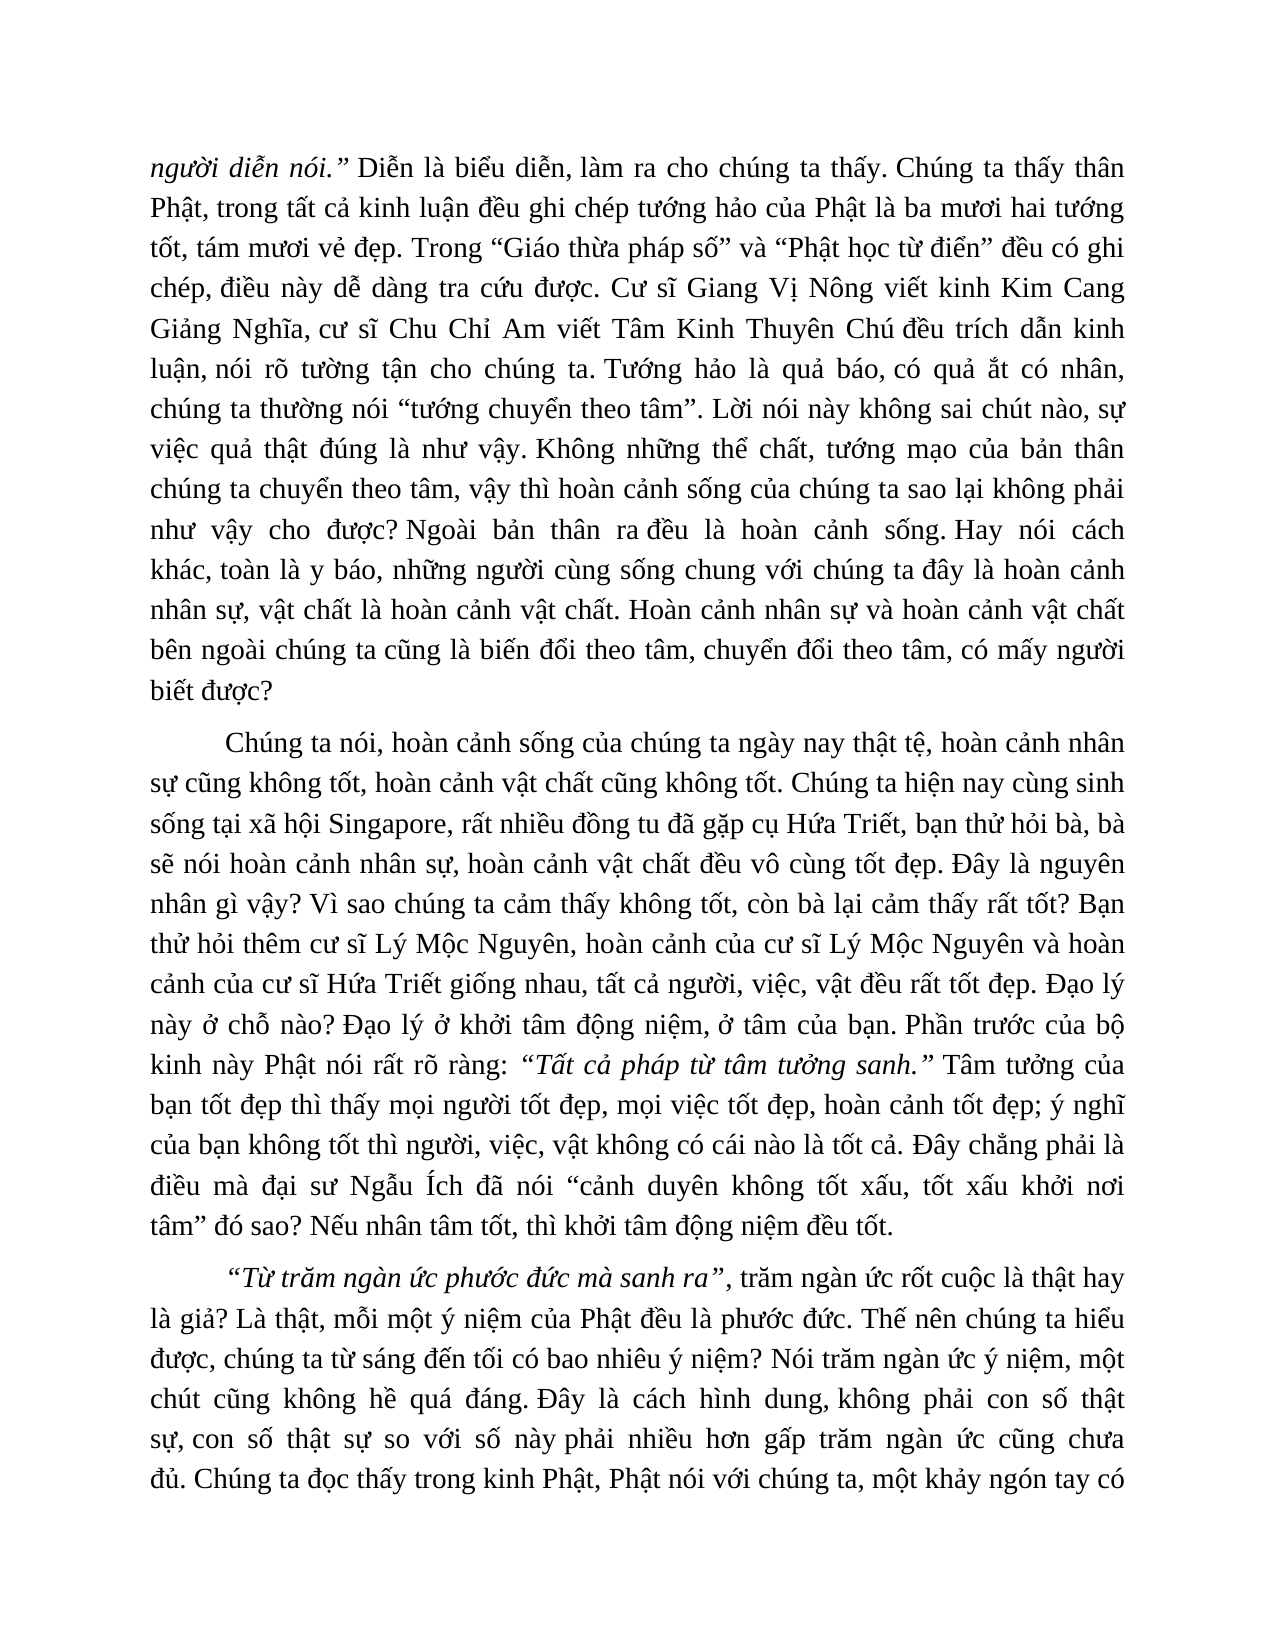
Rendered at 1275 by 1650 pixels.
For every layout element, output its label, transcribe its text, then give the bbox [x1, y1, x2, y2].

text Chúng ta nói, hoàn cảnh sống của chúng ta ngày nay thật tệ, hoàn cảnh nhân sự cũng không tốt, hoàn cảnh vật chất cũng không tốt. Chúng ta hiện nay cùng sinh sống tại xã hội Singapore, rất nhiều đồng tu đã gặp cụ Hứa Triết, bạn thử hỏi bà, bà sẽ nói hoàn cảnh nhân sự, hoàn cảnh vật chất đều vô cùng tốt đẹp. Đây là nguyên nhân gì vậy? Vì sao chúng ta cảm thấy không tốt, còn bà lại cảm thấy rất tốt? Bạn thử hỏi thêm cư sĩ Lý Mộc Nguyên, hoàn cảnh của cư sĩ Lý Mộc Nguyên và hoàn cảnh của cư sĩ Hứa Triết giống nhau, tất cả người, việc, vật đều rất tốt đẹp. Đạo lý này ở chỗ nào? Đạo lý ở khởi tâm động niệm, ở tâm của bạn. Phần trước của bộ kinh này Phật nói rất rõ ràng: “Tất cả pháp từ tâm tưởng sanh.” Tâm tưởng của bạn tốt đẹp thì thấy mọi người tốt đẹp, mọi việc tốt đẹp, hoàn cảnh tốt đẹp; ý nghĩ của bạn không tốt thì người, việc, vật không có cái nào là tốt cả. Đây chẳng phải là điều mà đại sư Ngẫu Ích đã nói “cảnh duyên không tốt xấu, tốt xấu khởi nơi tâm” đó sao? Nếu nhân tâm tốt, thì khởi tâm động niệm đều tốt. [150, 725, 1125, 1241]
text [150, 150, 1125, 706]
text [150, 1261, 1125, 1495]
